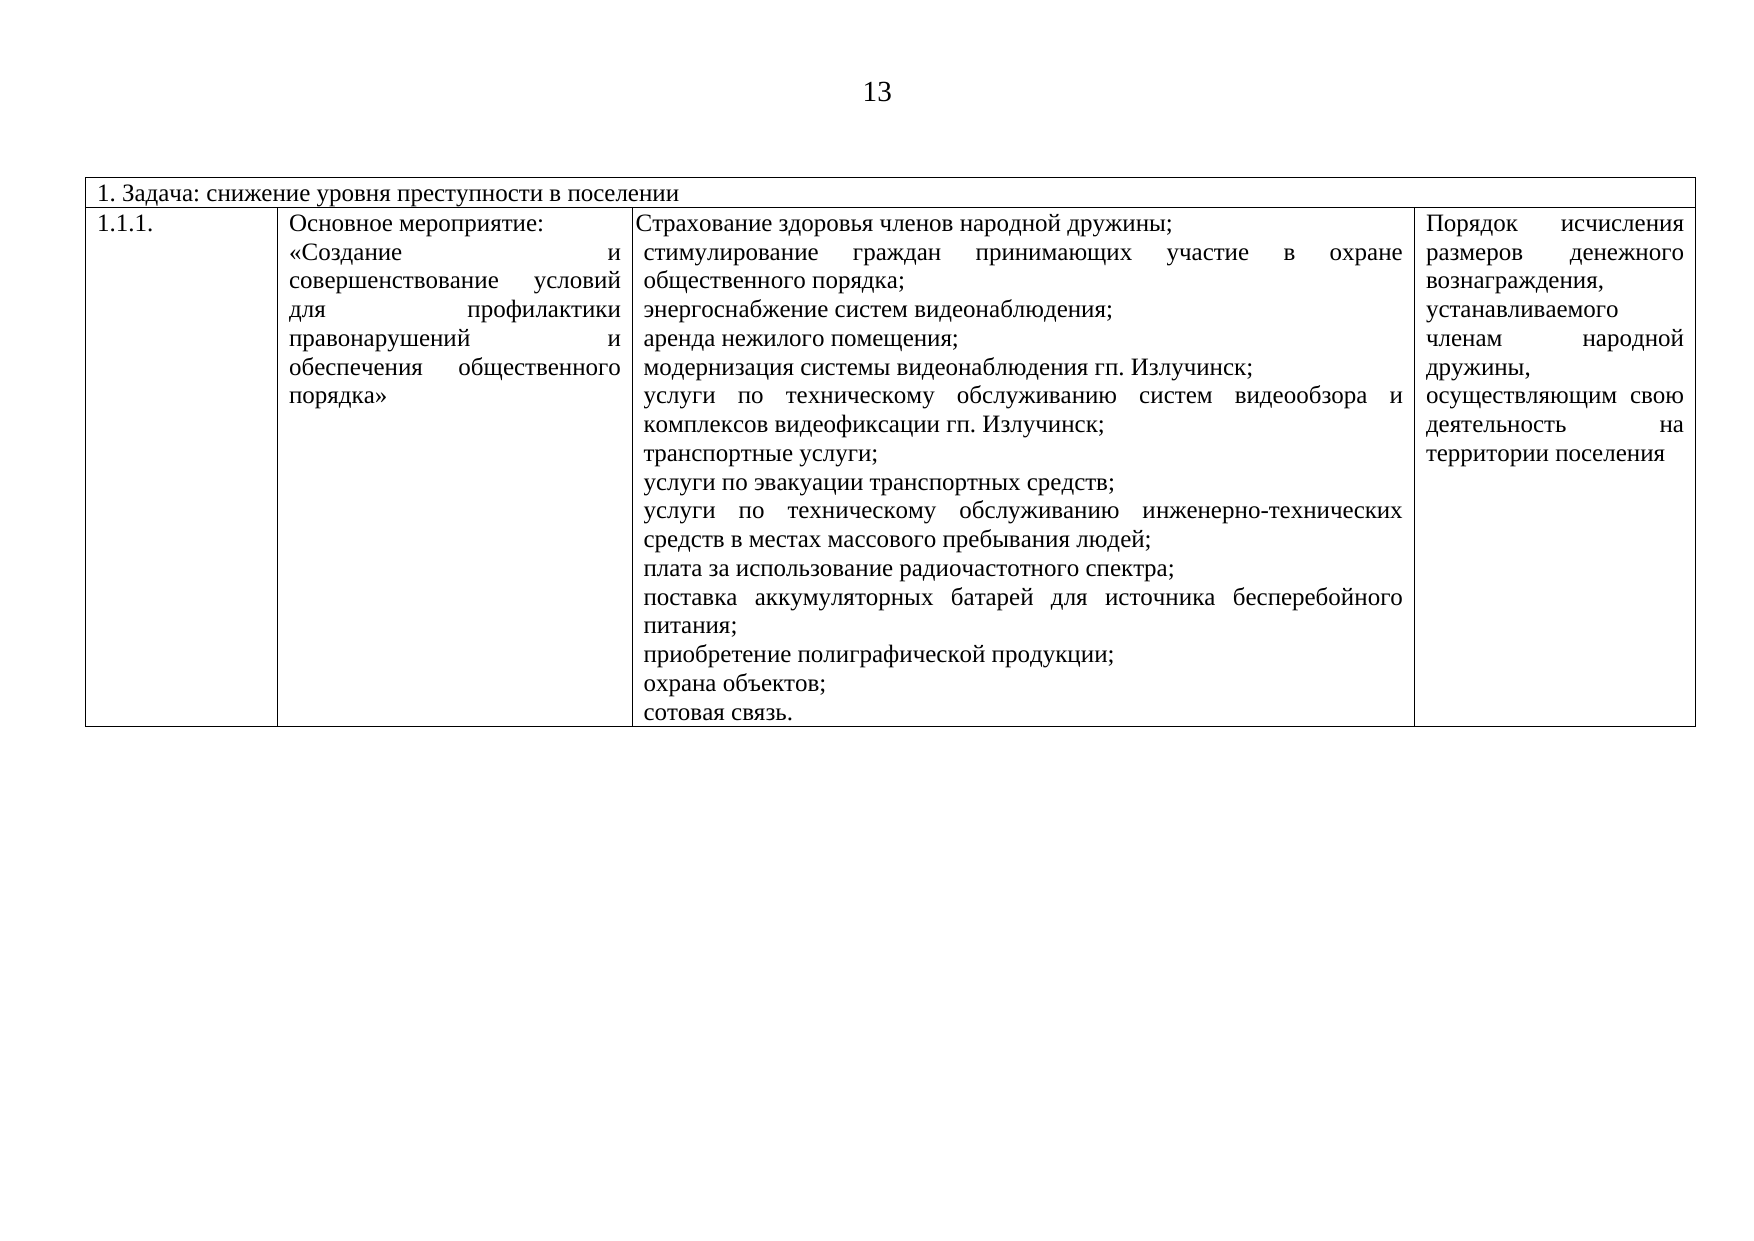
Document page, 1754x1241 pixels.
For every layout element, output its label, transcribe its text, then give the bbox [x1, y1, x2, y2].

table_cell 1.1.1. [86, 208, 277, 726]
table_cell Порядок исчисления размеров денежного вознаграждения, устанавливаемого членам народной дружины, осуществляющим свою деятельность на территории поселения [1415, 208, 1695, 726]
table_cell Страхование здоровья членов народной дружины; стимулирование граждан принимающих участие в охране общественного порядка; энергоснабжение систем видеонаблюдения; аренда нежилого помещения; модернизация системы видеонаблюдения гп. Излучинск; услуги по техническому обслуживанию систем видеообзора и комплексов видеофиксации гп. Излучинск; транспортные услуги; услуги по эвакуации транспортных средств; услуги по техническому обслуживанию инженерно-технических средств в местах массового пребывания людей; плата за использование радиочастотного спектра; поставка аккумуляторных батарей для источника бесперебойного питания; приобретение полиграфической продукции; охрана объектов; сотовая связь. [633, 208, 1414, 726]
table_cell 1. Задача: снижение уровня преступности в поселении [86, 178, 1695, 207]
table_cell Основное мероприятие: «Создание и совершенствование условий для профилактики правонарушений и обеспечения общественного порядка» [278, 208, 632, 726]
